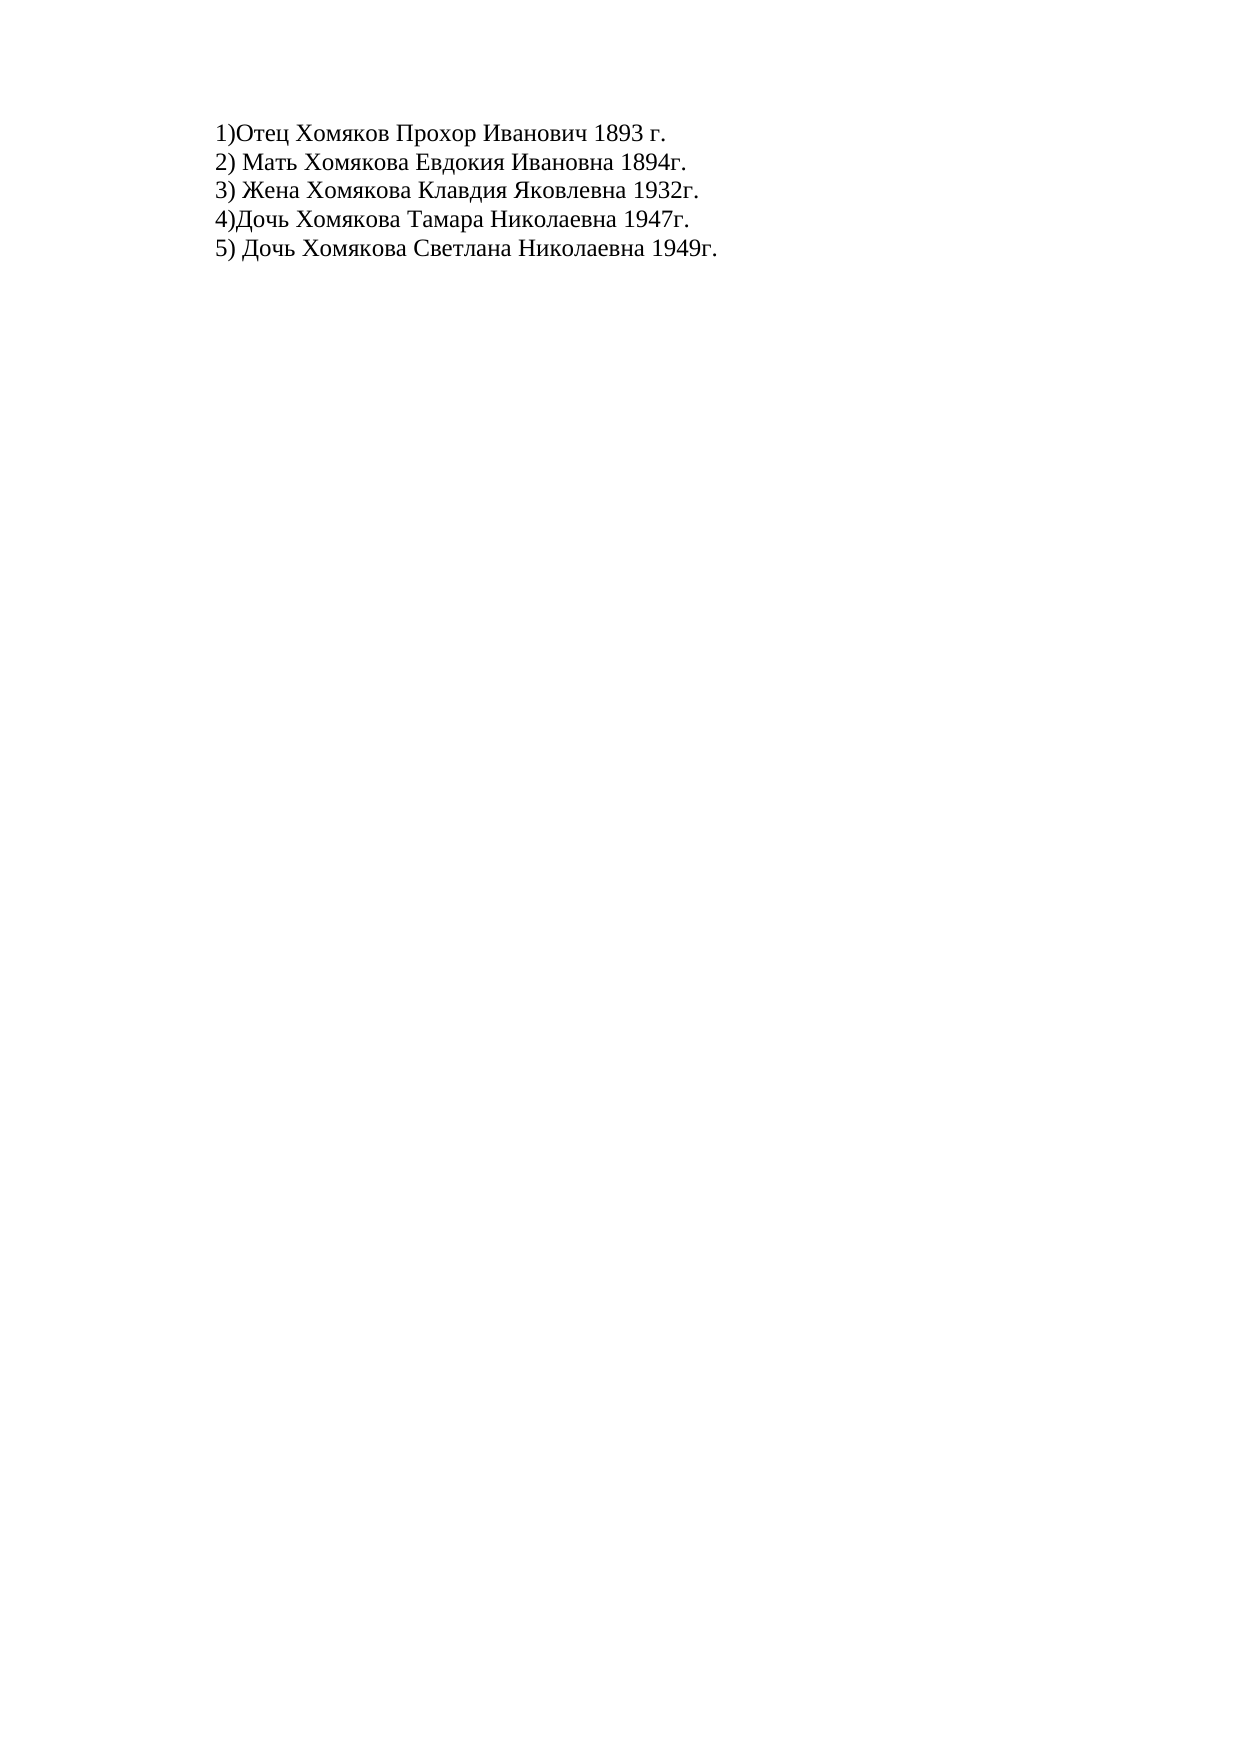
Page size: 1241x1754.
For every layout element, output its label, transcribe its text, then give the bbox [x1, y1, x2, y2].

text 1)Отец Хомяков Прохор Иванович 1893 г. [215, 118, 1152, 147]
text 3) Жена Хомякова Клавдия Яковлевна 1932г. [215, 176, 1152, 204]
text 4)Дочь Хомякова Тамара Николаевна 1947г. [215, 204, 1152, 233]
text 5) Дочь Хомякова Светлана Николаевна 1949г. [215, 233, 1152, 262]
text 2) Мать Хомякова Евдокия Ивановна 1894г. [215, 147, 1152, 176]
